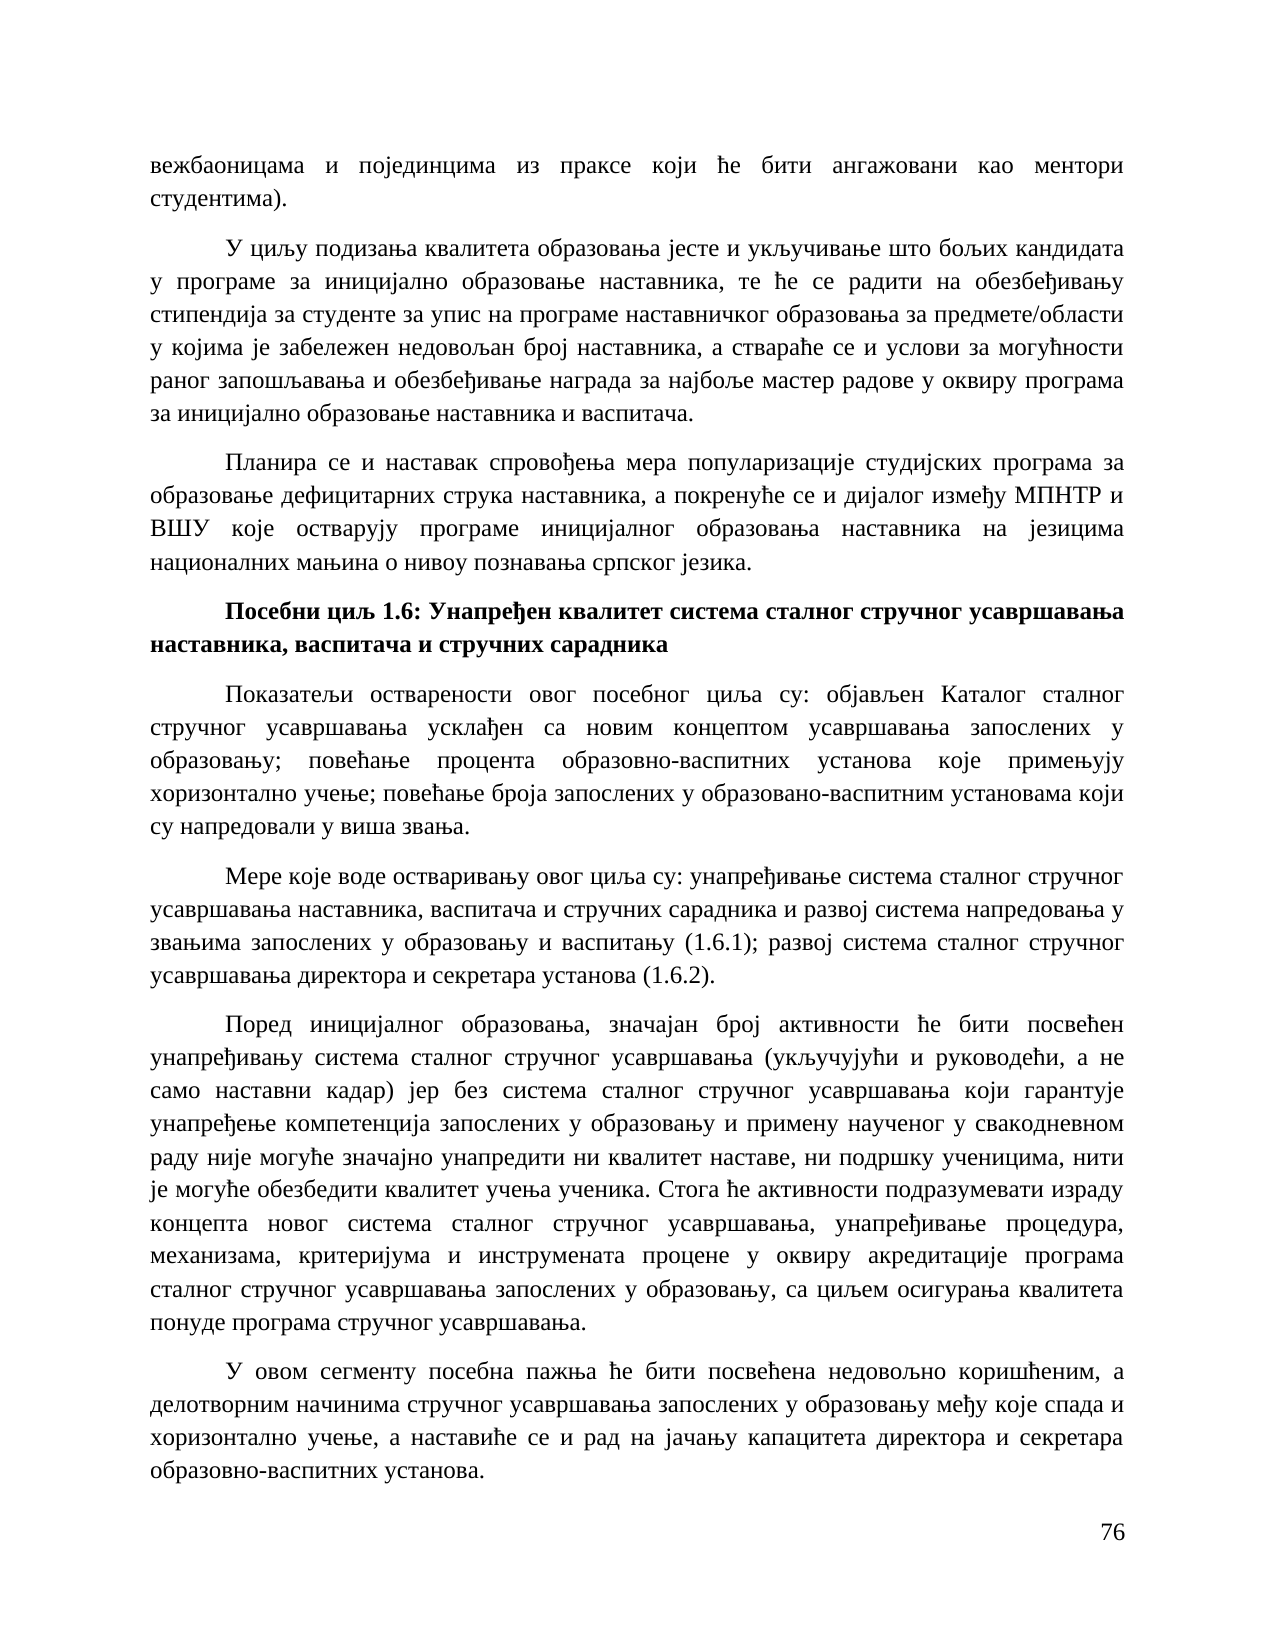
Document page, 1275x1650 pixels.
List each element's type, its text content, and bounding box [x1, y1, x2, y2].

text У циљу подизања квалитета образовања јесте и укључивање што бољих кандидата у програме за иницијално образовање наставника, те ће се радити на обезбеђивању стипендија за студенте за упис на програме наставничког образовања за предмете/области у којима је забележен недовољан број наставника, а ствараће се и услови за могућности раног запошљавања и обезбеђивање награда за најбоље мастер радове у оквиру програма за иницијално образовање наставника и васпитача. [150, 233, 1125, 427]
text Посебни циљ 1.6: Унапређен квалитет система сталног стручног усавршавања наставника, васпитача и стручних сарадника [150, 596, 1125, 658]
text Поред иницијалног образовања, значајан број активности ће бити посвећен унапређивању система сталног стручног усавршавања (укључујући и руководећи, а не само наставни кадар) јер без система сталног стручног усавршавања који гарантује унапређење компетенција запослених у образовању и примену наученог у свакодневном раду није могуће значајно унапредити ни квалитет наставе, ни подршку ученицима, нити је могуће обезбедити квалитет учења ученика. Стога ће активности подразумевати израду концепта новог система сталног стручног усавршавања, унапређивање процедура, механизама, критеријума и инструмената процене у оквиру акредитације програма сталног стручног усавршавања запослених у образовању, са циљем осигурања квалитета понуде програма стручног усавршавања. [150, 1009, 1125, 1335]
text Показатељи остварености овог посебног циља су: објављен Каталог сталног стручног усавршавања усклађен са новим концептом усавршавања запослених у образовању; повећање процента образовно-васпитних установа које примењују хоризонтално учење; повећање броја запослених у образовано-васпитним установама који су напредовали у виша звања. [150, 679, 1125, 840]
text У овом сегменту посебна пажња ће бити посвећена недовољно коришћеним, а делотворним начинима стручног усавршавања запослених у образовању међу које спада и хоризонтално учење, а наставиће се и рад на јачању капацитета директора и секретара образовно-васпитних установа. [150, 1356, 1125, 1484]
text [150, 150, 1125, 212]
text Планира се и наставак спровођења мера популаризације студијских програма за образовање дефицитарних струка наставника, а покренуће се и дијалог између МПНТР и ВШУ које остварују програме иницијалног образовања наставника на језицима националних мањина о нивоу познавања српског језика. [150, 447, 1125, 575]
text Мере које воде остваривању овог циља су: унапређивање система сталног стручног усавршавања наставника, васпитача и стручних сарадника и развој система напредовања у звањима запослених у образовању и васпитању (1.6.1); развој система сталног стручног усавршавања директора и секретара установа (1.6.2). [150, 861, 1125, 988]
